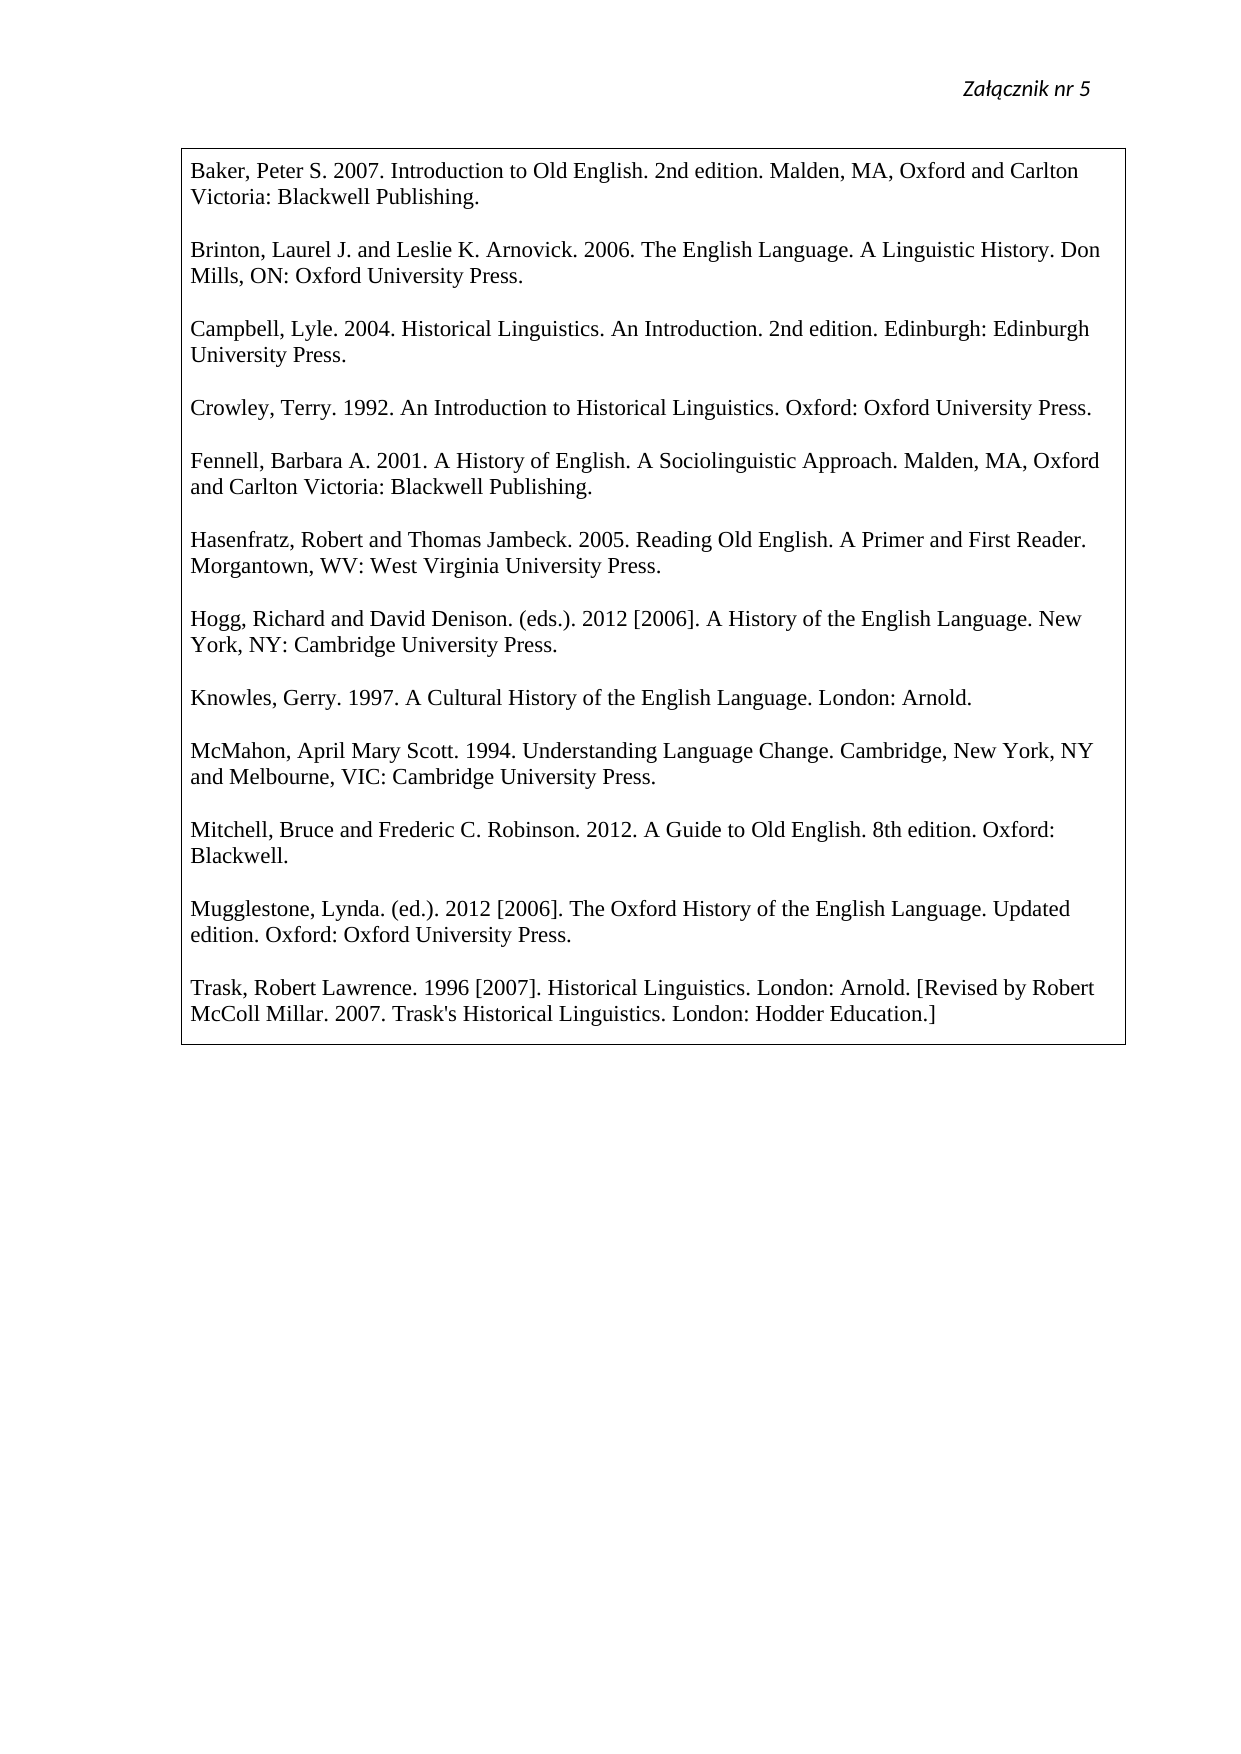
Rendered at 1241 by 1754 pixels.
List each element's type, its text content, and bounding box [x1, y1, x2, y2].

table_cell Baker, Peter S. 2007. Introduction to Old English. 2nd edition. Malden, MA, Oxford and Carlton Victoria: Blackwell Publishing. Brinton, Laurel J. and Leslie K. Arnovick. 2006. The English Language. A Linguistic History. Don Mills, ON: Oxford University Press. Campbell, Lyle. 2004. Historical Linguistics. An Introduction. 2nd edition. Edinburgh: Edinburgh University Press. Crowley, Terry. 1992. An Introduction to Historical Linguistics. Oxford: Oxford University Press. Fennell, Barbara A. 2001. A History of English. A Sociolinguistic Approach. Malden, MA, Oxford and Carlton Victoria: Blackwell Publishing. Hasenfratz, Robert and Thomas Jambeck. 2005. Reading Old English. A Primer and First Reader. Morgantown, WV: West Virginia University Press. Hogg, Richard and David Denison. (eds.). 2012 [2006]. A History of the English Language. New York, NY: Cambridge University Press. Knowles, Gerry. 1997. A Cultural History of the English Language. London: Arnold. McMahon, April Mary Scott. 1994. Understanding Language Change. Cambridge, New York, NY and Melbourne, VIC: Cambridge University Press. Mitchell, Bruce and Frederic C. Robinson. 2012. A Guide to Old English. 8th edition. Oxford: Blackwell. Mugglestone, Lynda. (ed.). 2012 [2006]. The Oxford History of the English Language. Updated edition. Oxford: Oxford University Press. Trask, Robert Lawrence. 1996 [2007]. Historical Linguistics. London: Arnold. [Revised by Robert McColl Millar. 2007. Trask's Historical Linguistics. London: Hodder Education.] [182, 149, 1125, 1043]
